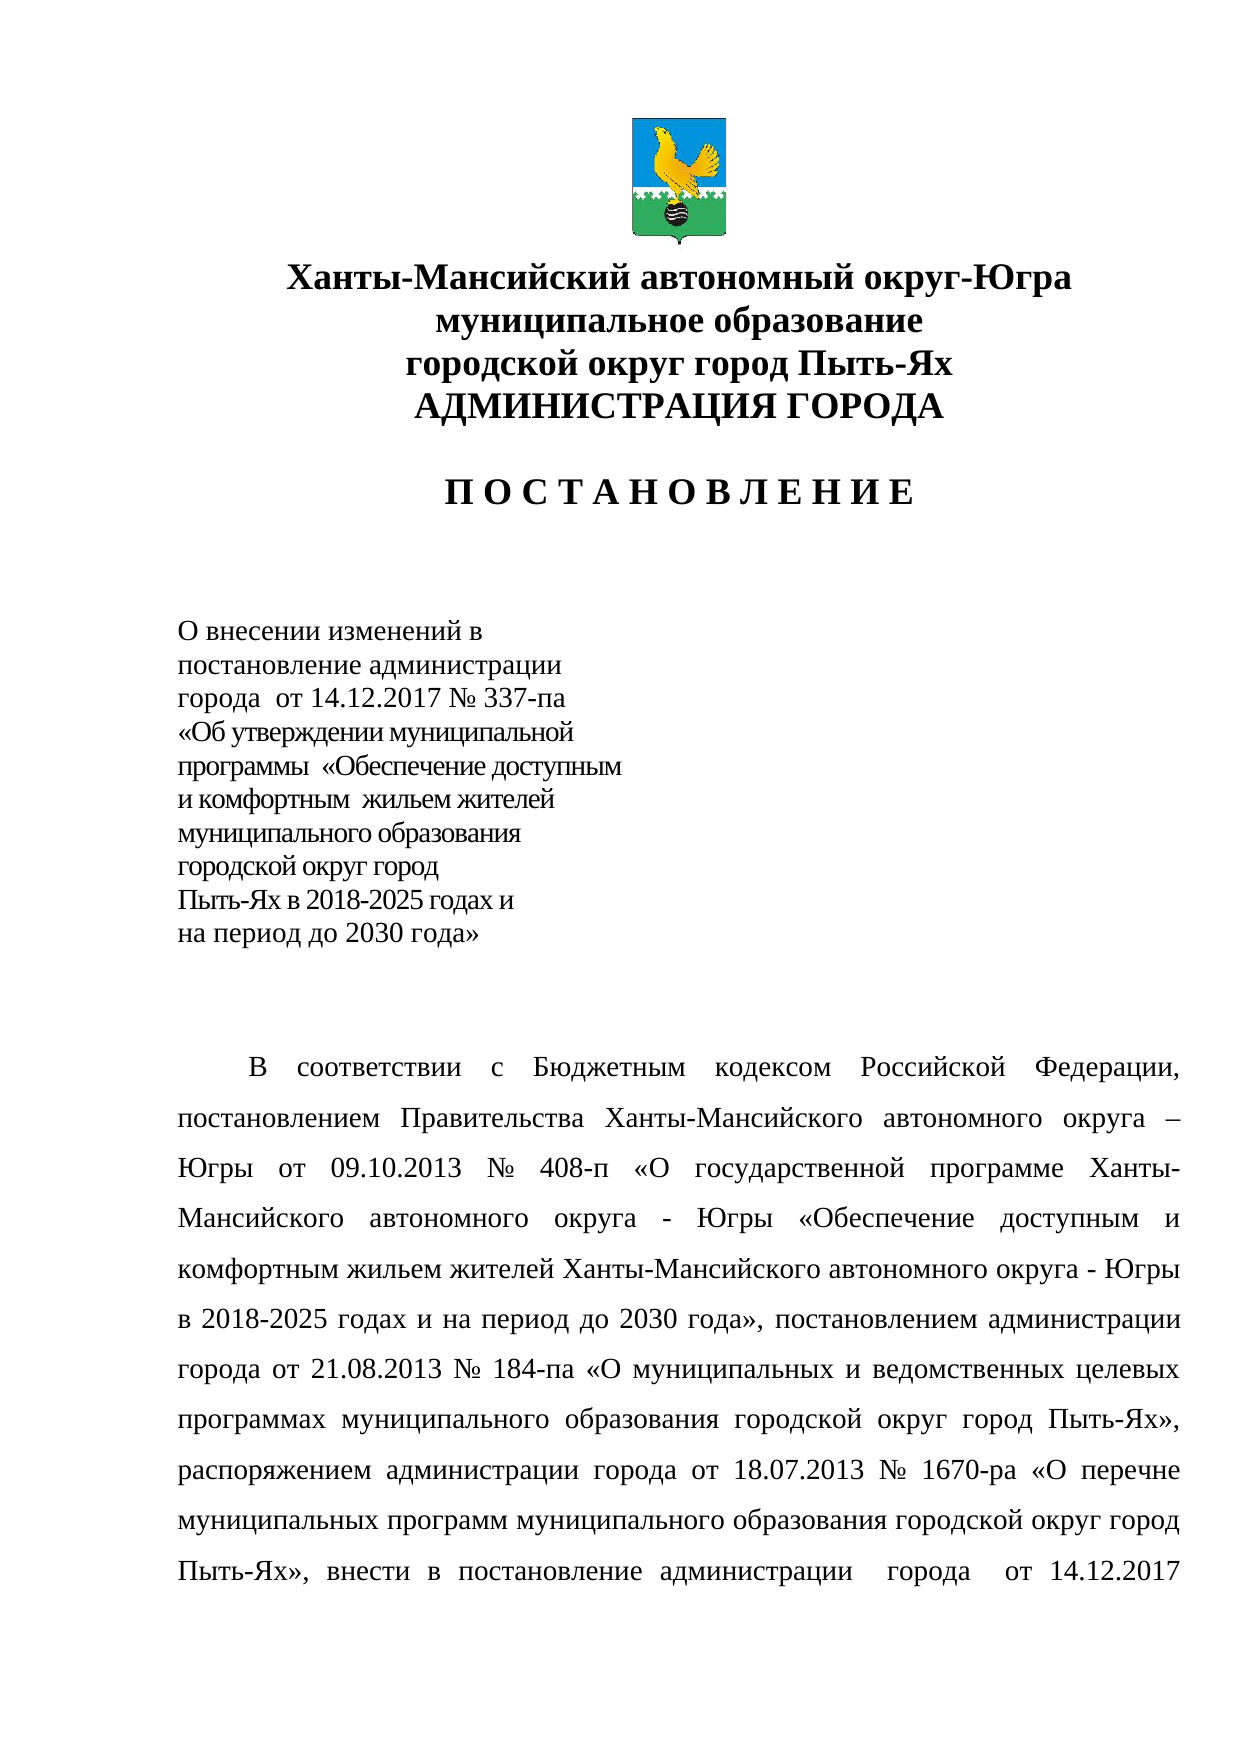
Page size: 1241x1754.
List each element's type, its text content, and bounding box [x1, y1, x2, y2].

text Ханты-Мансийский автономный округ-Югра [177, 254, 1181, 297]
text муниципального образования [177, 815, 1181, 848]
text муниципальное образование [177, 297, 1181, 340]
text П О С Т А Н О В Л Е Н И Е [177, 470, 1181, 513]
text Пыть-Ях в 2018-2025 годах и [177, 882, 1181, 915]
text программы «Обеспечение доступным [177, 748, 1181, 781]
text на период до 2030 года» [177, 915, 1181, 949]
text «Об утверждении муниципальной [177, 714, 1181, 748]
picture [632, 118, 727, 254]
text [177, 1049, 1181, 1586]
text города от 14.12.2017 № 337-па [177, 681, 1181, 714]
text О внесении изменений в [177, 613, 1181, 647]
text городской округ город [177, 848, 1181, 882]
text городской округ город Пыть-Ях [177, 340, 1181, 383]
text постановление администрации [177, 647, 1181, 681]
subtitle АДМИНИСТРАЦИЯ ГОРОДА [177, 383, 1181, 427]
text и комфортным жильем жителей [177, 781, 1181, 815]
